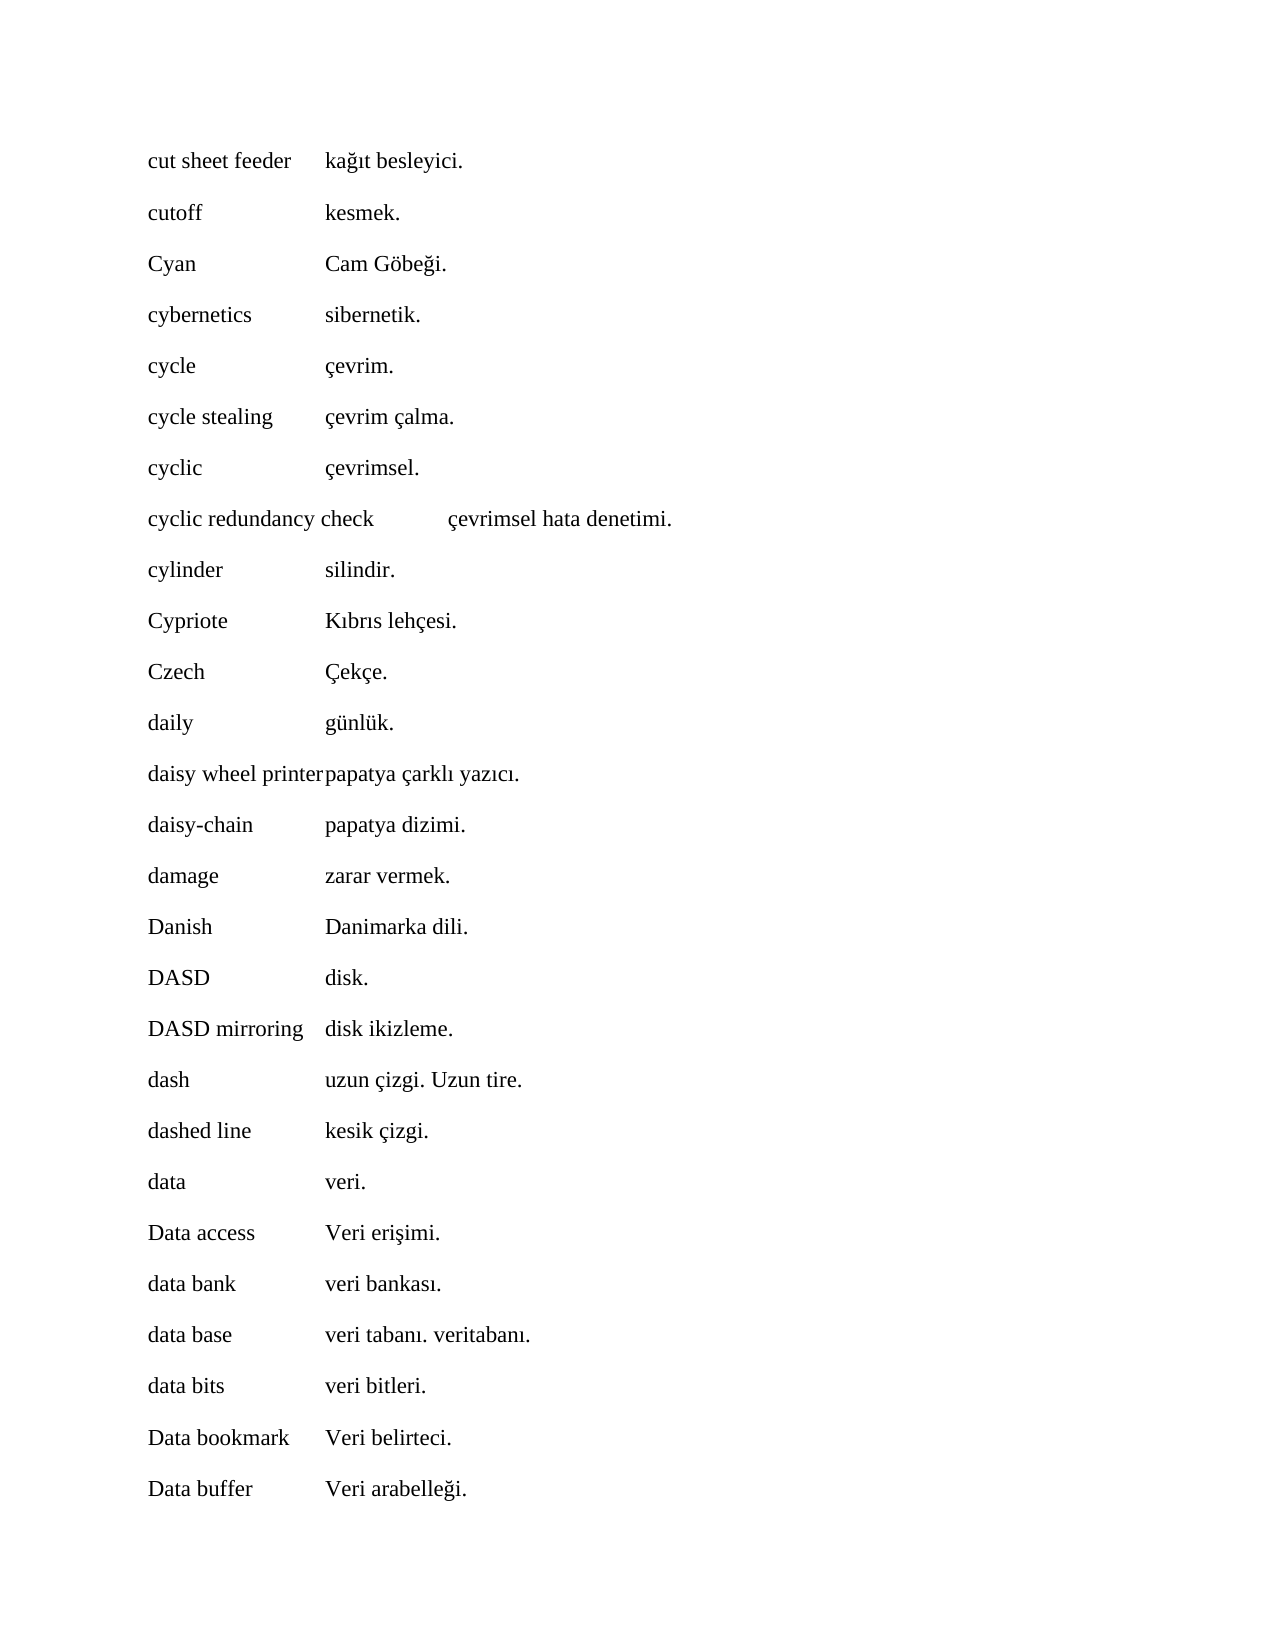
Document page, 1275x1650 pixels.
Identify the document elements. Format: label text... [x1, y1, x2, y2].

text data veri. [148, 1168, 1127, 1195]
text dashed line kesik çizgi. [148, 1117, 1127, 1144]
text Danish Danimarka dili. [148, 913, 1127, 939]
text cylinder silindir. [148, 556, 1127, 582]
text DASD mirroring disk ikizleme. [148, 1015, 1127, 1042]
text cycle çevrim. [148, 352, 1127, 378]
text DASD disk. [148, 964, 1127, 991]
text cyclic çevrimsel. [148, 454, 1127, 480]
text data base veri tabanı. veritabanı. [148, 1322, 1127, 1348]
text data bits veri bitleri. [148, 1373, 1127, 1399]
text cyclic redundancy check çevrimsel hata denetimi. [148, 505, 1127, 531]
text daisy wheel printer papatya çarklı yazıcı. [148, 760, 1127, 786]
text Data buffer Veri arabelleği. [148, 1475, 1127, 1501]
text daily günlük. [148, 709, 1127, 735]
text damage zarar vermek. [148, 862, 1127, 888]
text data bank veri bankası. [148, 1271, 1127, 1297]
text Cypriote Kıbrıs lehçesi. [148, 607, 1127, 633]
text Data bookmark Veri belirteci. [148, 1424, 1127, 1450]
text cybernetics sibernetik. [148, 301, 1127, 327]
text dash uzun çizgi. Uzun tire. [148, 1066, 1127, 1093]
text cutoff kesmek. [148, 199, 1127, 225]
text Cyan Cam Göbeği. [148, 250, 1127, 276]
text daisy-chain papatya dizimi. [148, 811, 1127, 837]
text Data access Veri erişimi. [148, 1219, 1127, 1246]
text cut sheet feeder kağıt besleyici. [148, 148, 1127, 174]
text Czech Çekçe. [148, 658, 1127, 684]
text cycle stealing çevrim çalma. [148, 403, 1127, 429]
